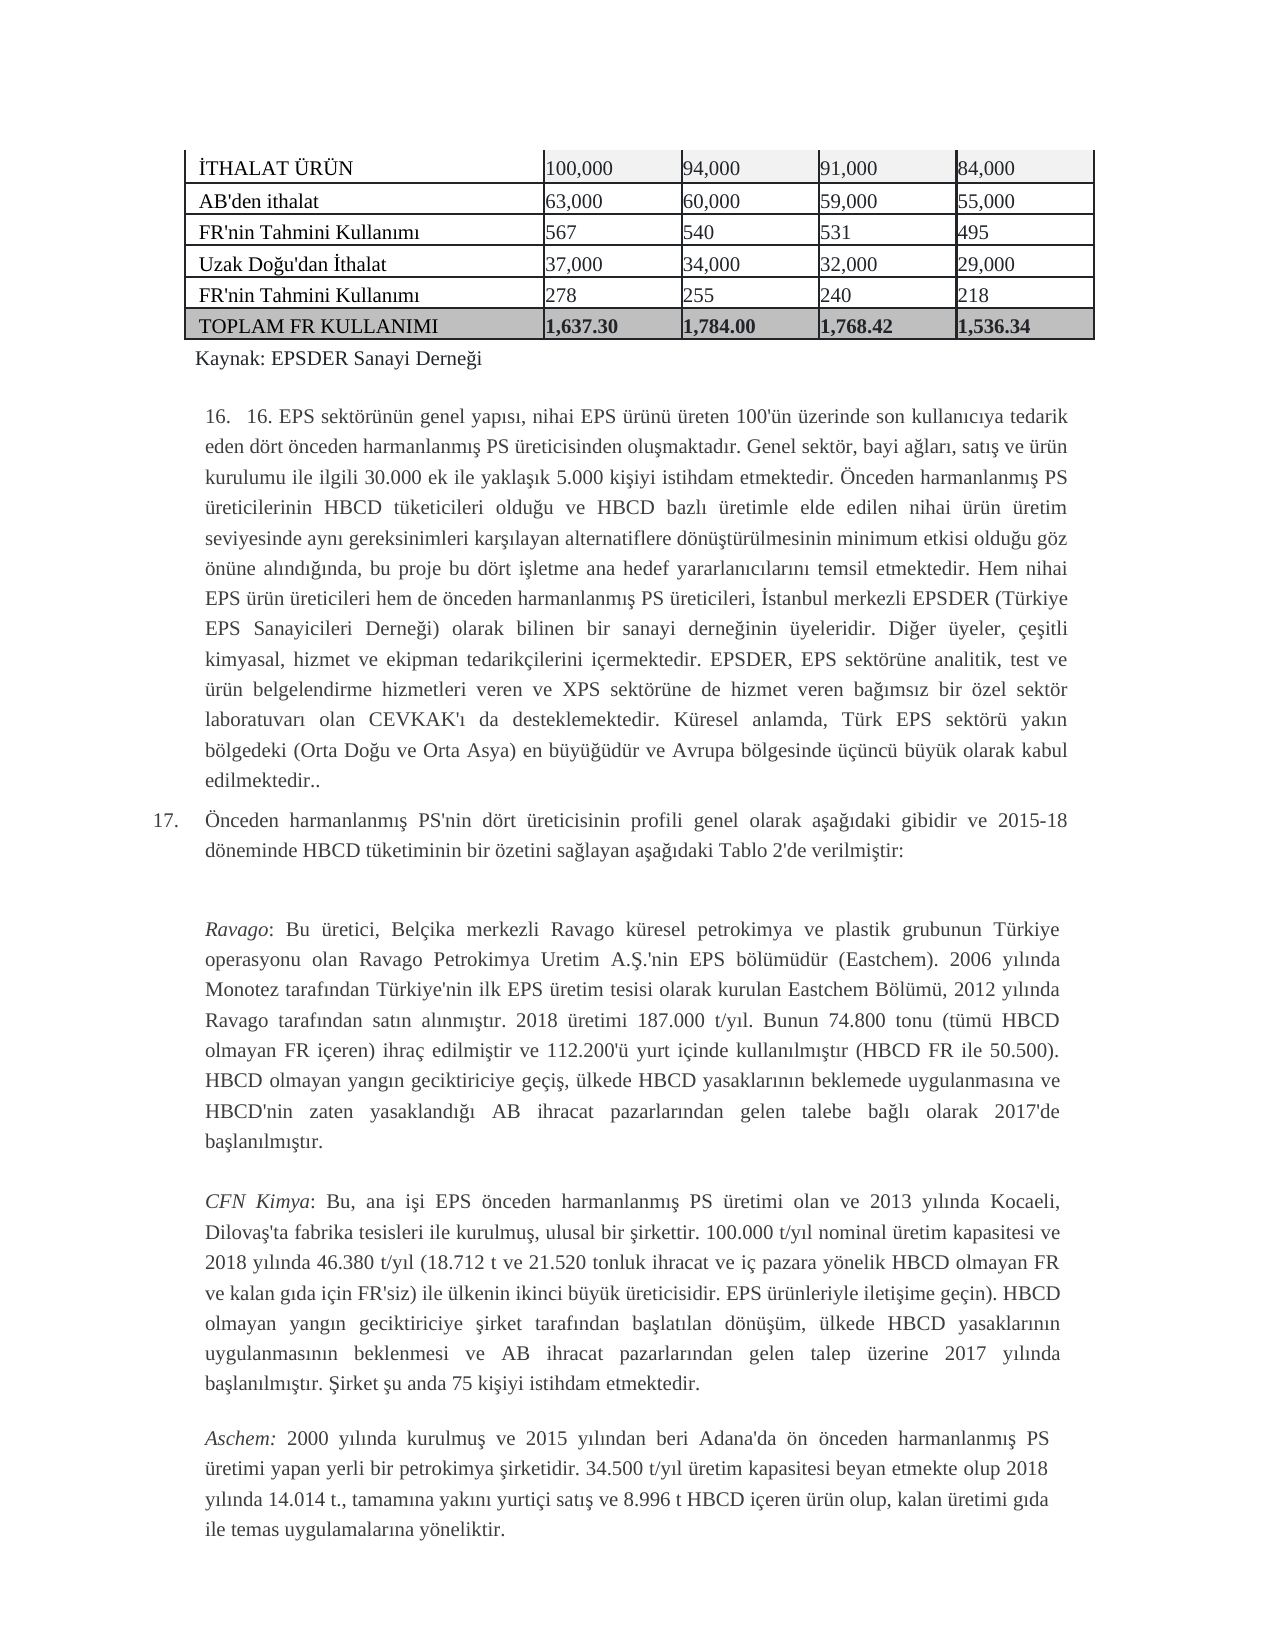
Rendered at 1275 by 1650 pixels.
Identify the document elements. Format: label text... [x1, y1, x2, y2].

table_cell 1,784.00 [683, 309, 818, 338]
text Kaynak: EPSDER Sanayi Derneği [195, 346, 1219, 370]
table_header 94,000 [683, 150, 818, 182]
table_cell Uzak Doğu'dan İthalat [186, 246, 543, 276]
table_header 91,000 [820, 150, 955, 182]
table_cell 255 [683, 278, 818, 307]
table_header 100,000 [545, 150, 681, 182]
text Ravago: Bu üretici, Belçika merkezli Ravago küresel petrokimya ve plastik grubunun Türkiye operasyonu olan Ravago Petrokimya Uretim A.Ş.'nin EPS bölümüdür (Eastchem). 2006 yılında Monotez tarafından Türkiye'nin ilk EPS üretim tesisi olarak kurulan Eastchem Bölümü, 2012 yılında Ravago tarafından satın alınmıştır. 2018 üretimi 187.000 t/yıl. Bunun 74.800 tonu (tümü HBCD olmayan FR içeren) ihraç edilmiştir ve 112.200'ü yurt içinde kullanılmıştır (HBCD FR ile 50.500). HBCD olmayan yangın geciktiriciye geçiş, ülkede HBCD yasaklarının beklemede uygulanmasına ve HBCD'nin zaten yasaklandığı AB ihracat pazarlarından gelen talebe bağlı olarak 2017'de başlanılmıştır. [205, 917, 1061, 1153]
table_cell 218 [958, 278, 1093, 307]
table_cell 59,000 [820, 184, 955, 213]
list Önceden harmanlanmış PS'nin dört üreticisinin profili genel olarak aşağıdaki gibidir ve 2015-18 döneminde HBCD tüketiminin bir özetini sağlayan aşağıdaki Tablo 2'de verilmiştir: [153, 808, 1069, 862]
table_cell 1,637.30 [545, 309, 681, 338]
table_cell 34,000 [683, 246, 818, 276]
table_cell AB'den ithalat [186, 184, 543, 213]
text CFN Kimya: Bu, ana işi EPS önceden harmanlanmış PS üretimi olan ve 2013 yılında Kocaeli, Dilovaş'ta fabrika tesisleri ile kurulmuş, ulusal bir şirkettir. 100.000 t/yıl nominal üretim kapasitesi ve 2018 yılında 46.380 t/yıl (18.712 t ve 21.520 tonluk ihracat ve iç pazara yönelik HBCD olmayan FR ve kalan gıda için FR'siz) ile ülkenin ikinci büyük üreticisidir. EPS ürünleriyle iletişime geçin). HBCD olmayan yangın geciktiriciye şirket tarafından başlatılan dönüşüm, ülkede HBCD yasaklarının uygulanmasının beklenmesi ve AB ihracat pazarlarından gelen talep üzerine 2017 yılında başlanılmıştır. Şirket şu anda 75 kişiyi istihdam etmektedir. [205, 1189, 1061, 1395]
table_cell 240 [820, 278, 955, 307]
table_cell 278 [545, 278, 681, 307]
table_cell FR'nin Tahmini Kullanımı [186, 278, 543, 307]
table_cell 63,000 [545, 184, 681, 213]
text Aschem: 2000 yılında kurulmuş ve 2015 yılından beri Adana'da ön önceden harmanlanmış PS üretimi yapan yerli bir petrokimya şirketidir. 34.500 t/yıl üretim kapasitesi beyan etmekte olup 2018 yılında 14.014 t., tamamına yakını yurtiçi satış ve 8.996 t HBCD içeren ürün olup, kalan üretimi gıda ile temas uygulamalarına yöneliktir. [205, 1426, 1049, 1541]
list 16. EPS sektörünün genel yapısı, nihai EPS ürünü üreten 100'ün üzerinde son kullanıcıya tedarik eden dört önceden harmanlanmış PS üreticisinden oluşmaktadır. Genel sektör, bayi ağları, satış ve ürün kurulumu ile ilgili 30.000 ek ile yaklaşık 5.000 kişiyi istihdam etmektedir. Önceden harmanlanmış PS üreticilerinin HBCD tüketicileri olduğu ve HBCD bazlı üretimle elde edilen nihai ürün üretim seviyesinde aynı gereksinimleri karşılayan alternatiflere dönüştürülmesinin minimum etkisi olduğu göz önüne alındığında, bu proje bu dört işletme ana hedef yararlanıcılarını temsil etmektedir. Hem nihai EPS ürün üreticileri hem de önceden harmanlanmış PS üreticileri, İstanbul merkezli EPSDER (Türkiye EPS Sanayicileri Derneği) olarak bilinen bir sanayi derneğinin üyeleridir. Diğer üyeler, çeşitli kimyasal, hizmet ve ekipman tedarikçilerini içermektedir. EPSDER, EPS sektörüne analitik, test ve ürün belgelendirme hizmetleri veren ve XPS sektörüne de hizmet veren bağımsız bir özel sektör laboratuvarı olan CEVKAK'ı da desteklemektedir. Küresel anlamda, Türk EPS sektörü yakın bölgedeki (Orta Doğu ve Orta Asya) en büyüğüdür ve Avrupa bölgesinde üçüncü büyük olarak kabul edilmektedir.. [205, 404, 1069, 792]
table_cell 495 [958, 215, 1093, 244]
table_cell 567 [545, 215, 681, 244]
table_cell 60,000 [683, 184, 818, 213]
table_cell TOPLAM FR KULLANIMI [186, 309, 543, 338]
table_cell 55,000 [958, 184, 1093, 213]
table_cell FR'nin Tahmini Kullanımı [186, 215, 543, 244]
table_header İTHALAT ÜRÜN [186, 150, 543, 182]
table_cell 29,000 [958, 246, 1093, 276]
table_header 84,000 [958, 150, 1093, 182]
table_cell 37,000 [545, 246, 681, 276]
table_cell 540 [683, 215, 818, 244]
table_cell 1,768.42 [820, 309, 955, 338]
table_cell 1,536.34 [958, 309, 1093, 338]
table_cell 32,000 [820, 246, 955, 276]
table_cell 531 [820, 215, 955, 244]
